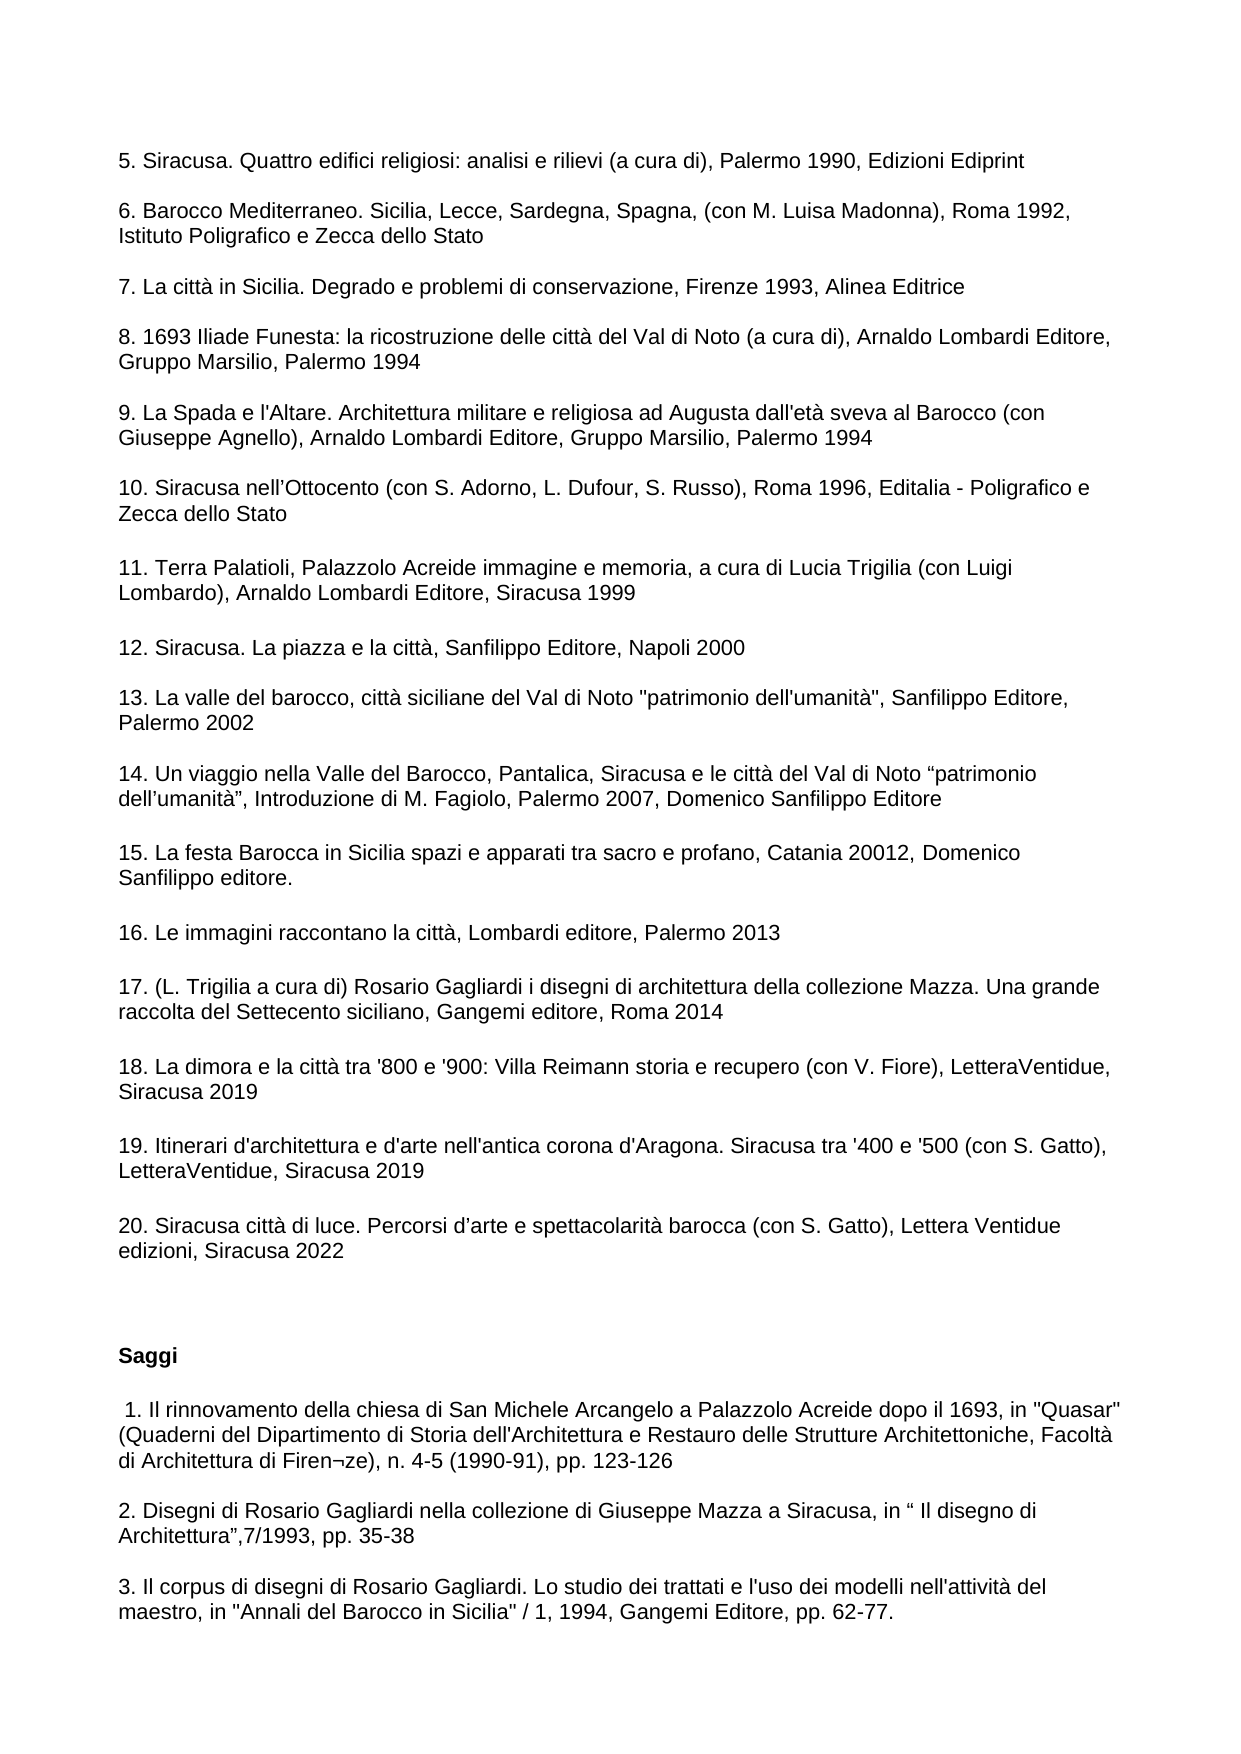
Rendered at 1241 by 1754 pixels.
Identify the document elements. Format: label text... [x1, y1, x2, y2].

text 15. La festa Barocca in Sicilia spazi e apparati tra sacro e profano, Catania 20012, Domenico Sanfilippo editore. [118, 840, 1122, 891]
text 16. Le immagini raccontano la città, Lombardi editore, Palermo 2013 [118, 920, 1122, 945]
text 19. Itinerari d'architettura e d'arte nell'antica corona d'Aragona. Siracusa tra '400 e '500 (con S. Gatto), LetteraVentidue, Siracusa 2019 [118, 1133, 1122, 1184]
text 18. La dimora e la città tra '800 e '900: Villa Reimann storia e recupero (con V. Fiore), LetteraVentidue, Siracusa 2019 [118, 1054, 1122, 1104]
text 17. (L. Trigilia a cura di) Rosario Gagliardi i disegni di architettura della collezione Mazza. Una grande raccolta del Settecento siciliano, Gangemi editore, Roma 2014 [118, 974, 1122, 1024]
text 12. Siracusa. La piazza e la città, Sanfilippo Editore, Napoli 2000 13. La valle del barocco, città siciliane del Val di Noto "patrimonio dell'umanità", Sanfilippo Editore, Palermo 2002 14. Un viaggio nella Valle del Barocco, Pantalica, Siracusa e le città del Val di Noto “patrimonio dell’umanità”, Introduzione di M. Fagiolo, Palermo 2007, Domenico Sanfilippo Editore [118, 634, 1122, 811]
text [118, 1397, 1122, 1624]
text 20. Siracusa città di luce. Percorsi d’arte e spettacolarità barocca (con S. Gatto), Lettera Ventidue edizioni, Siracusa 2022 [118, 1213, 1122, 1263]
text Saggi [118, 1292, 1122, 1368]
text 5. Siracusa. Quattro edifici religiosi: analisi e rilievi (a cura di), Palermo 1990, Edizioni Ediprint 6. Barocco Mediterraneo. Sicilia, Lecce, Sardegna, Spagna, (con M. Luisa Madonna), Roma 1992, Istituto Poligrafico e Zecca dello Stato 7. La città in Sicilia. Degrado e problemi di conservazione, Firenze 1993, Alinea Editrice 8. 1693 Iliade Funesta: la ricostruzione delle città del Val di Noto (a cura di), Arnaldo Lombardi Editore, Gruppo Marsilio, Palermo 1994 9. La Spada e l'Altare. Architettura militare e religiosa ad Augusta dall'età sveva al Barocco (con Giuseppe Agnello), Arnaldo Lombardi Editore, Gruppo Marsilio, Palermo 1994 10. Siracusa nell’Ottocento (con S. Adorno, L. Dufour, S. Russo), Roma 1996, Editalia - Poligrafico e Zecca dello Stato [118, 148, 1122, 526]
text 11. Terra Palatioli, Palazzolo Acreide immagine e memoria, a cura di Lucia Trigilia (con Luigi Lombardo), Arnaldo Lombardi Editore, Siracusa 1999 [118, 555, 1122, 605]
